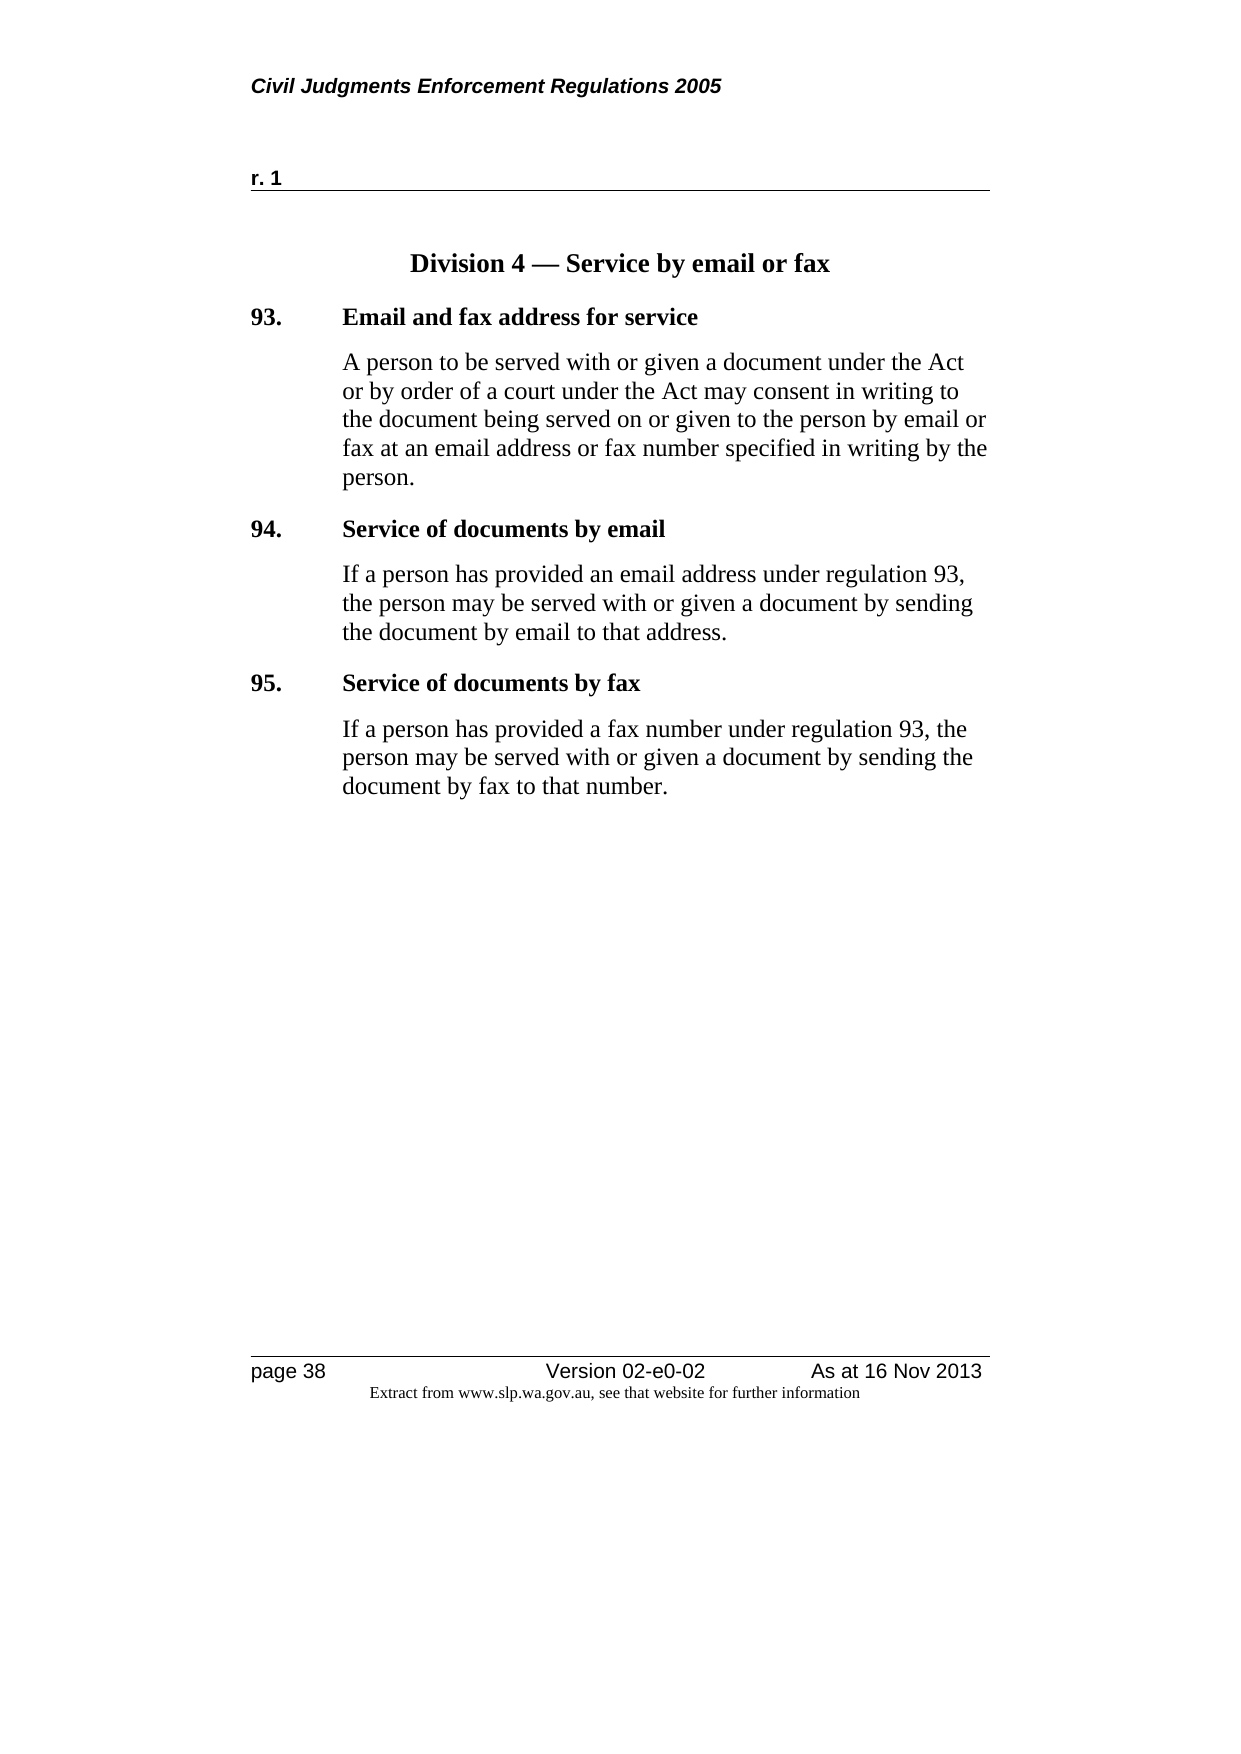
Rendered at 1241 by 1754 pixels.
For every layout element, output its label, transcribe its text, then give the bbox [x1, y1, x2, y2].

subtitle 94. Service of documents by email [251, 514, 990, 542]
subtitle Division 4 — Service by email or fax [251, 247, 990, 279]
text A person to be served with or given a document under the Act or by order of a court under the Act may consent in writing to the document being served on or given to the person by email or fax at an email address or fax number specified in writing by the person. [251, 347, 990, 491]
text If a person has provided an email address under regulation 93, the person may be served with or given a document by sending the document by email to that address. [251, 559, 990, 645]
text If a person has provided a fax number under regulation 93, the person may be served with or given a document by sending the document by fax to that number. [251, 714, 990, 800]
subtitle 93. Email and fax address for service [251, 302, 990, 330]
subtitle 95. Service of documents by fax [251, 668, 990, 697]
